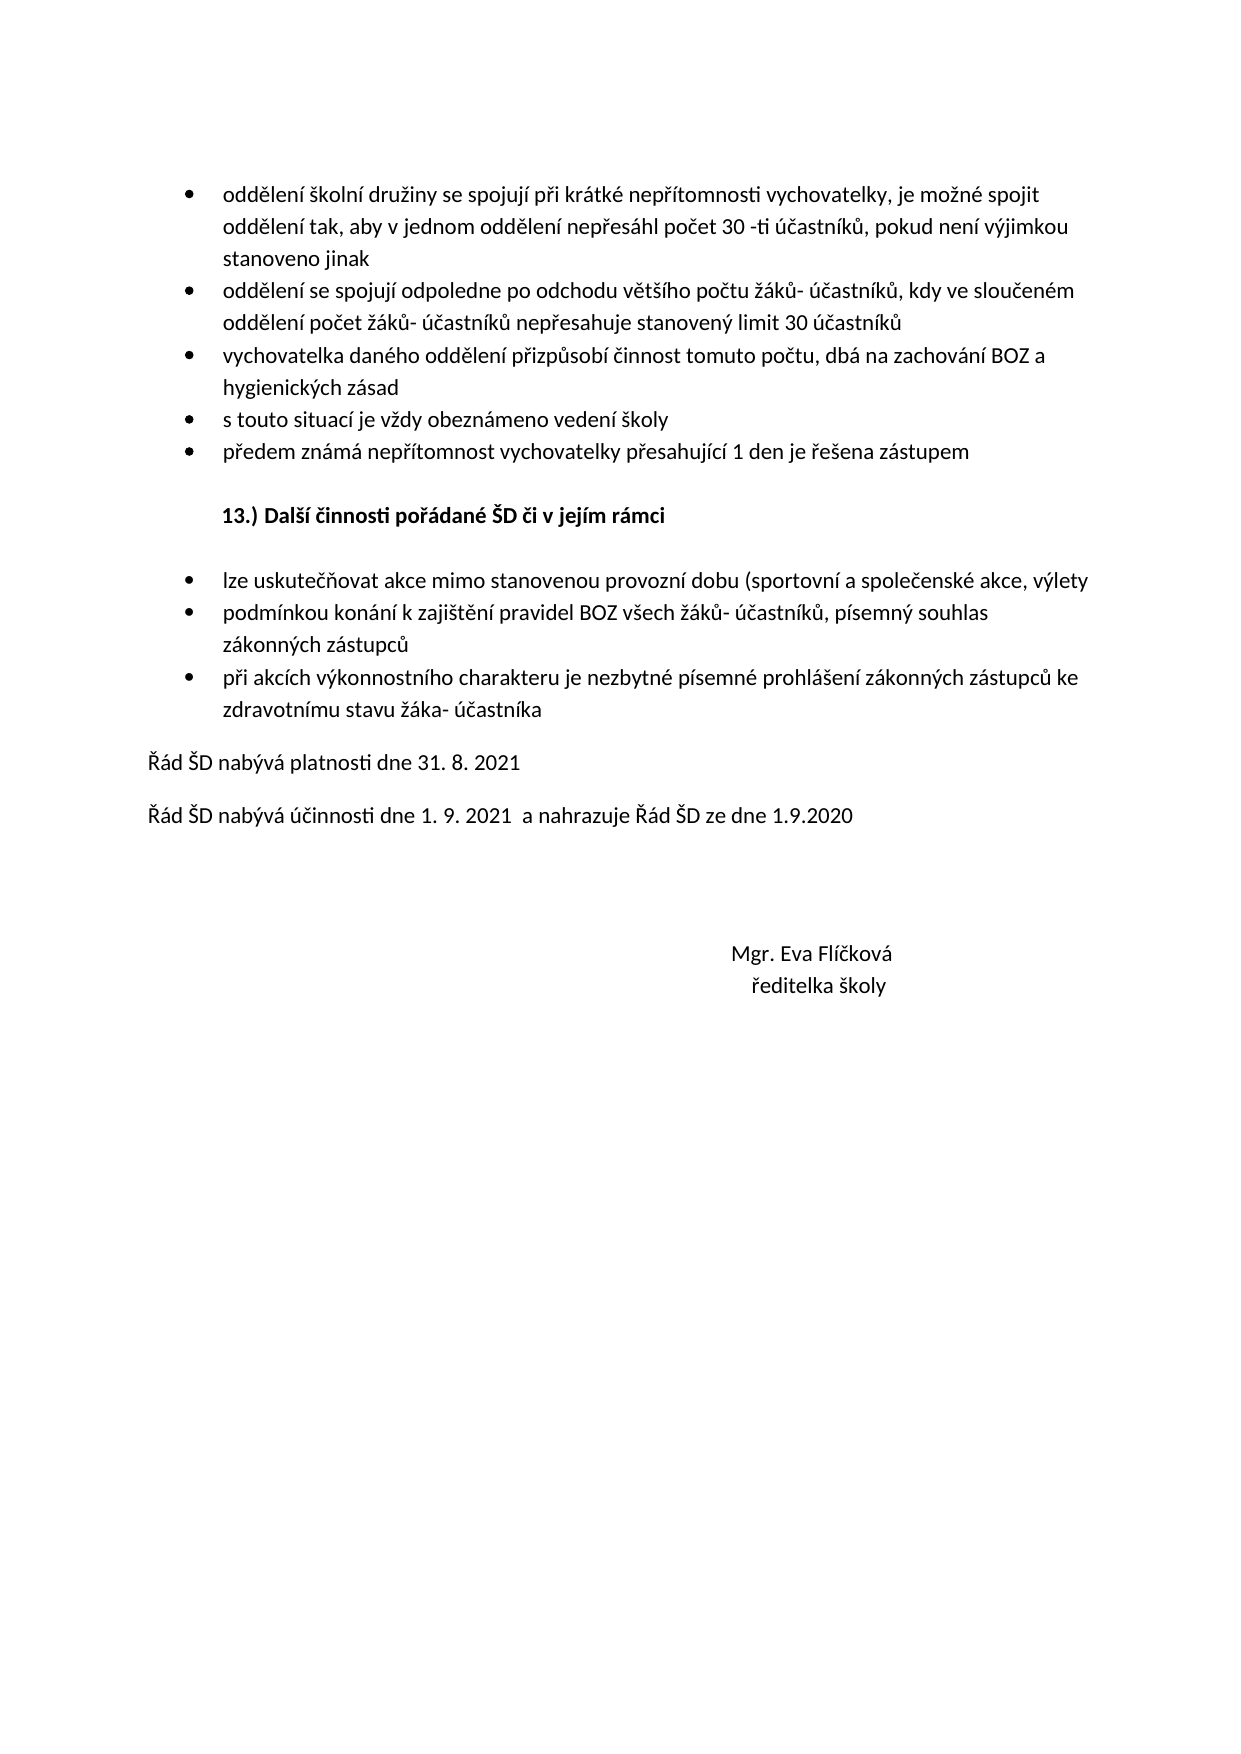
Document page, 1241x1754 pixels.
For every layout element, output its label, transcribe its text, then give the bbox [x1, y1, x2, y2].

list Mgr. Eva Flíčková [185, 939, 1093, 967]
list vychovatelka daného oddělení přizpůsobí činnost tomuto počtu, dbá na zachování BOZ a hygienických zásad [185, 341, 1093, 401]
text Řád ŠD nabývá platnosti dne 31. 8. 2021 [148, 748, 1093, 776]
list oddělení školní družiny se spojují při krátké nepřítomnosti vychovatelky, je možné spojit oddělení tak, aby v jednom oddělení nepřesáhl počet 30 -ti účastníků, pokud není výjimkou stanoveno jinak [185, 180, 1093, 272]
list podmínkou konání k zajištění pravidel BOZ všech žáků- účastníků, písemný souhlas zákonných zástupců [185, 598, 1093, 658]
list Další činnosti pořádané ŠD či v jejím rámci [221, 502, 1093, 530]
list lze uskutečňovat akce mimo stanovenou provozní dobu (sportovní a společenské akce, výlety [185, 566, 1093, 594]
list s touto situací je vždy obeznámeno vedení školy [185, 405, 1093, 433]
list oddělení se spojují odpoledne po odchodu většího počtu žáků- účastníků, kdy ve sloučeném oddělení počet žáků- účastníků nepřesahuje stanovený limit 30 účastníků [185, 276, 1093, 337]
list předem známá nepřítomnost vychovatelky přesahující 1 den je řešena zástupem [185, 437, 1093, 465]
list při akcích výkonnostního charakteru je nezbytné písemné prohlášení zákonných zástupců ke zdravotnímu stavu žáka- účastníka [185, 663, 1093, 723]
text Řád ŠD nabývá účinnosti dne 1. 9. 2021 a nahrazuje Řád ŠD ze dne 1.9.2020 [148, 801, 1093, 829]
list ředitelka školy [185, 971, 1093, 999]
